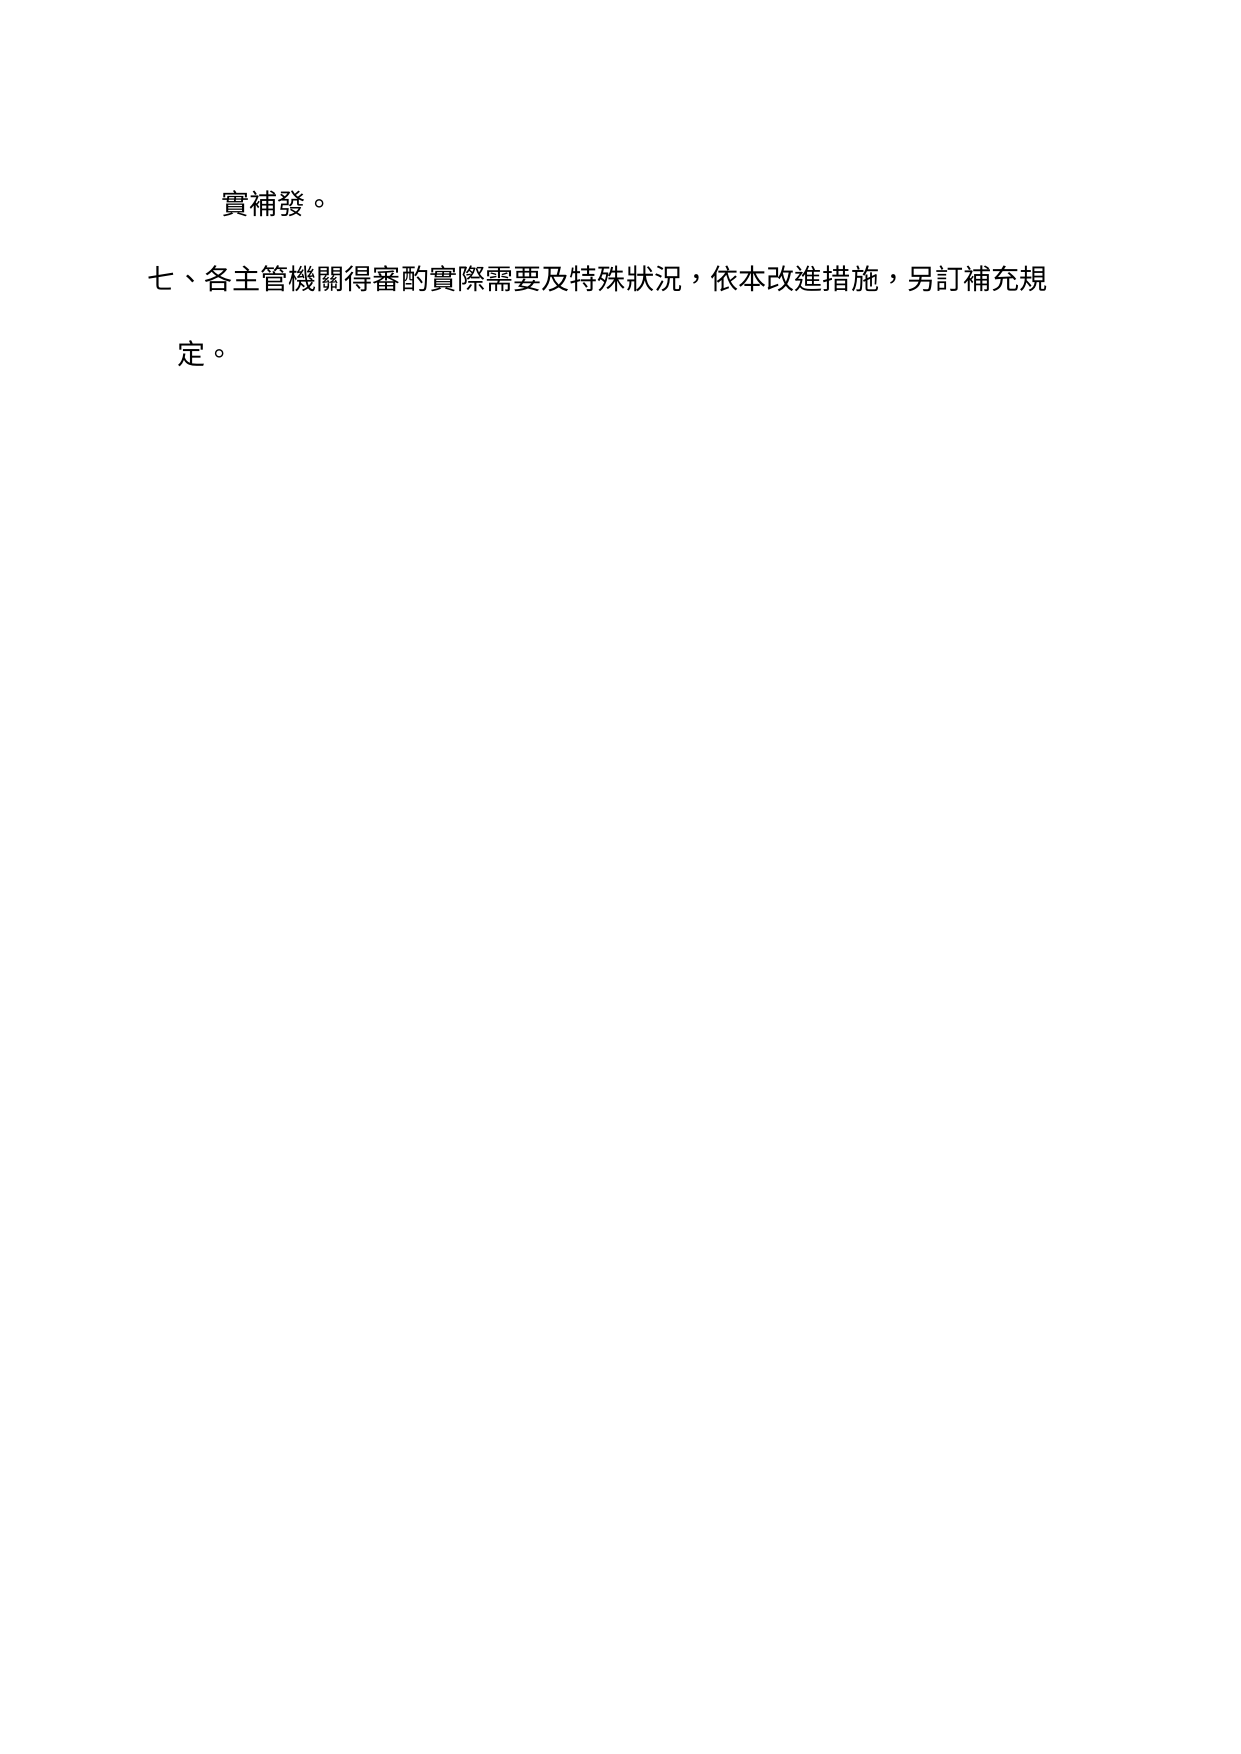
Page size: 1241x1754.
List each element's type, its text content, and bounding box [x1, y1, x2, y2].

text 定。 [148, 314, 1092, 389]
text 實補發。 [148, 164, 1092, 239]
text 七、各主管機關得審酌實際需要及特殊狀況，依本改進措施，另訂補充規 [148, 239, 1092, 314]
